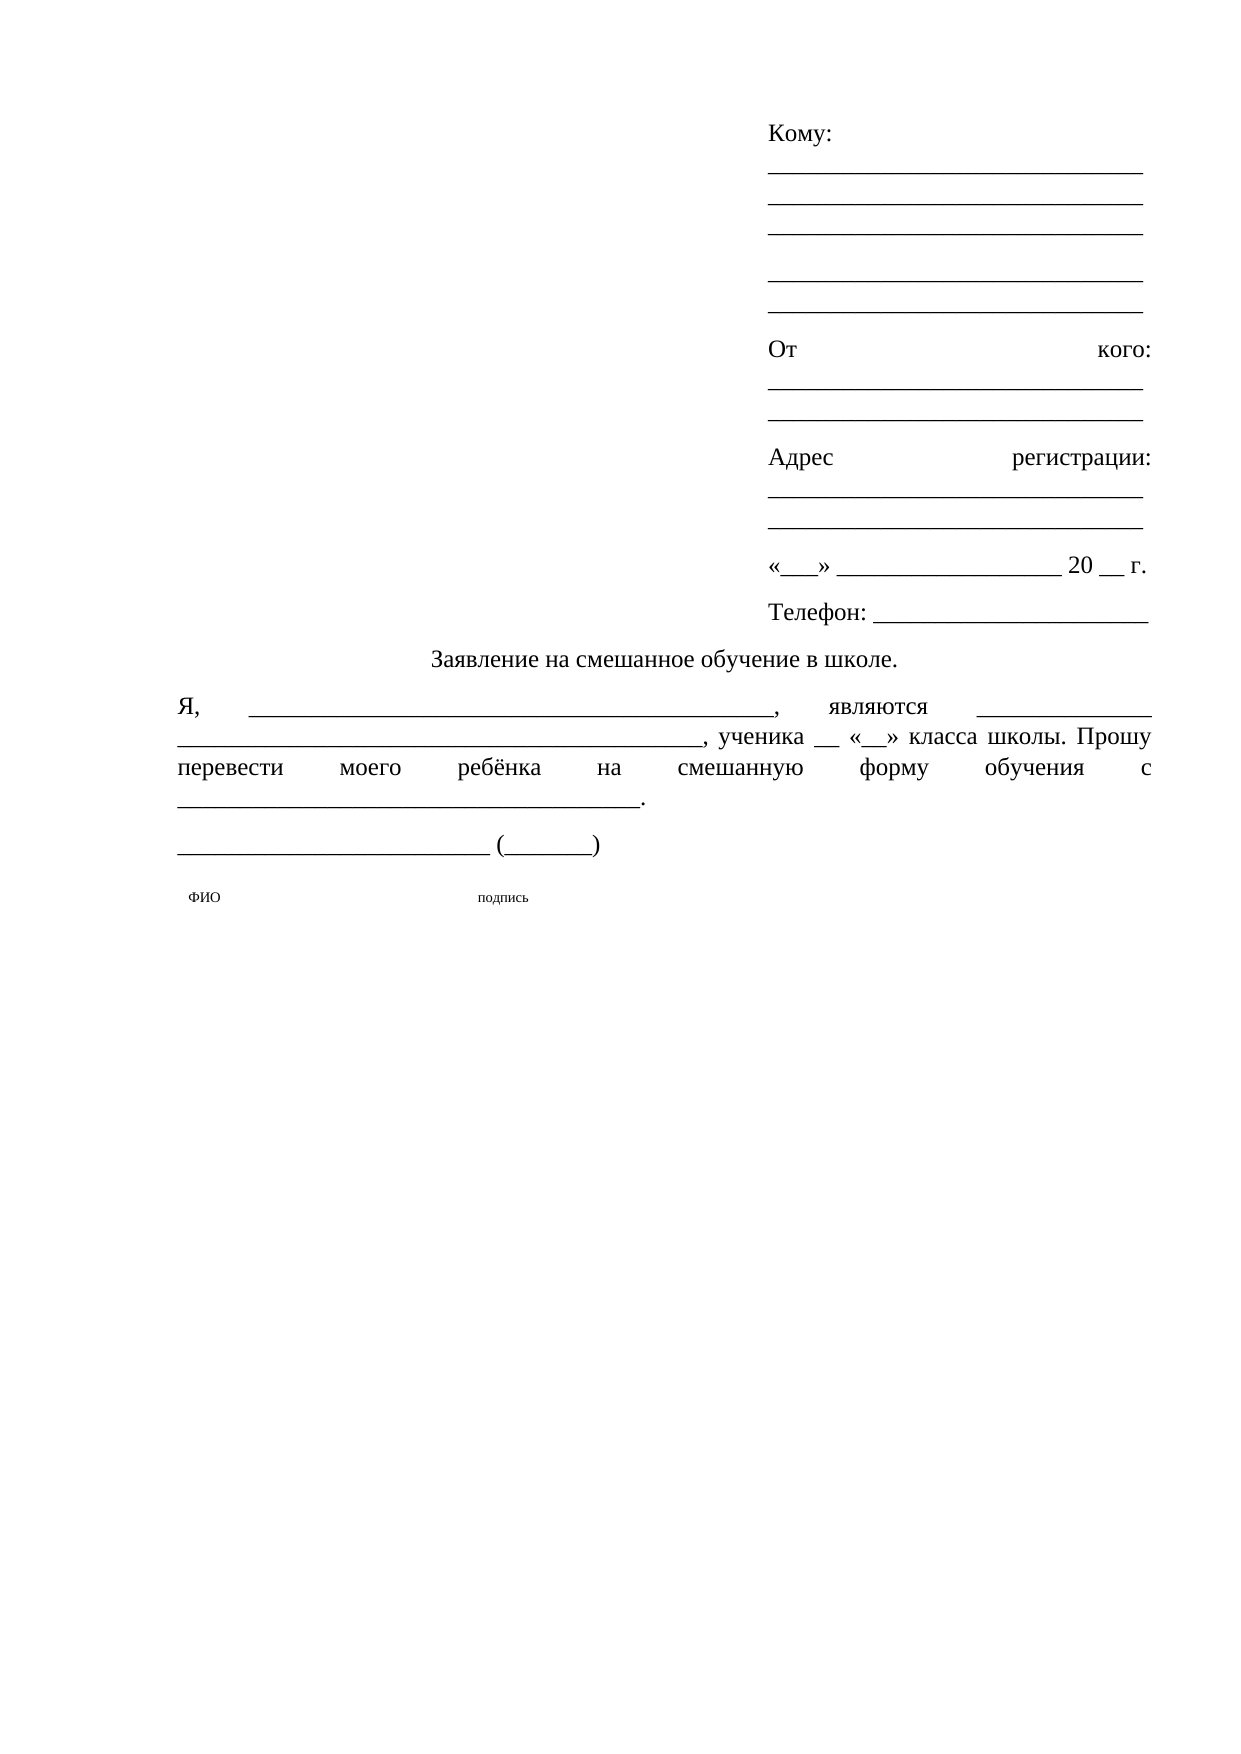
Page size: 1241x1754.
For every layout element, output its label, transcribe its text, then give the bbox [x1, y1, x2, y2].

text Адрес регистрации: ____________________________________________________________ [768, 442, 1152, 531]
text Заявление на смешанное обучение в школе. [177, 644, 1152, 673]
text ____________________________________________________________ [768, 256, 1152, 316]
text «___» __________________ 20 __ г. [768, 550, 1152, 578]
text ФИО подпись [177, 876, 1152, 905]
text Телефон: ______________________ [768, 597, 1152, 626]
text От кого: ____________________________________________________________ [768, 334, 1152, 423]
text Кому: __________________________________________________________________________________________ [768, 118, 1152, 238]
text Я, __________________________________________, являются ______________ __________________________________________, ученика __ «__» класса школы. Прошу перевести моего ребёнка на смешанную форму обучения с _____________________________________. [177, 691, 1152, 811]
text _________________________ (_______) [177, 829, 1152, 858]
